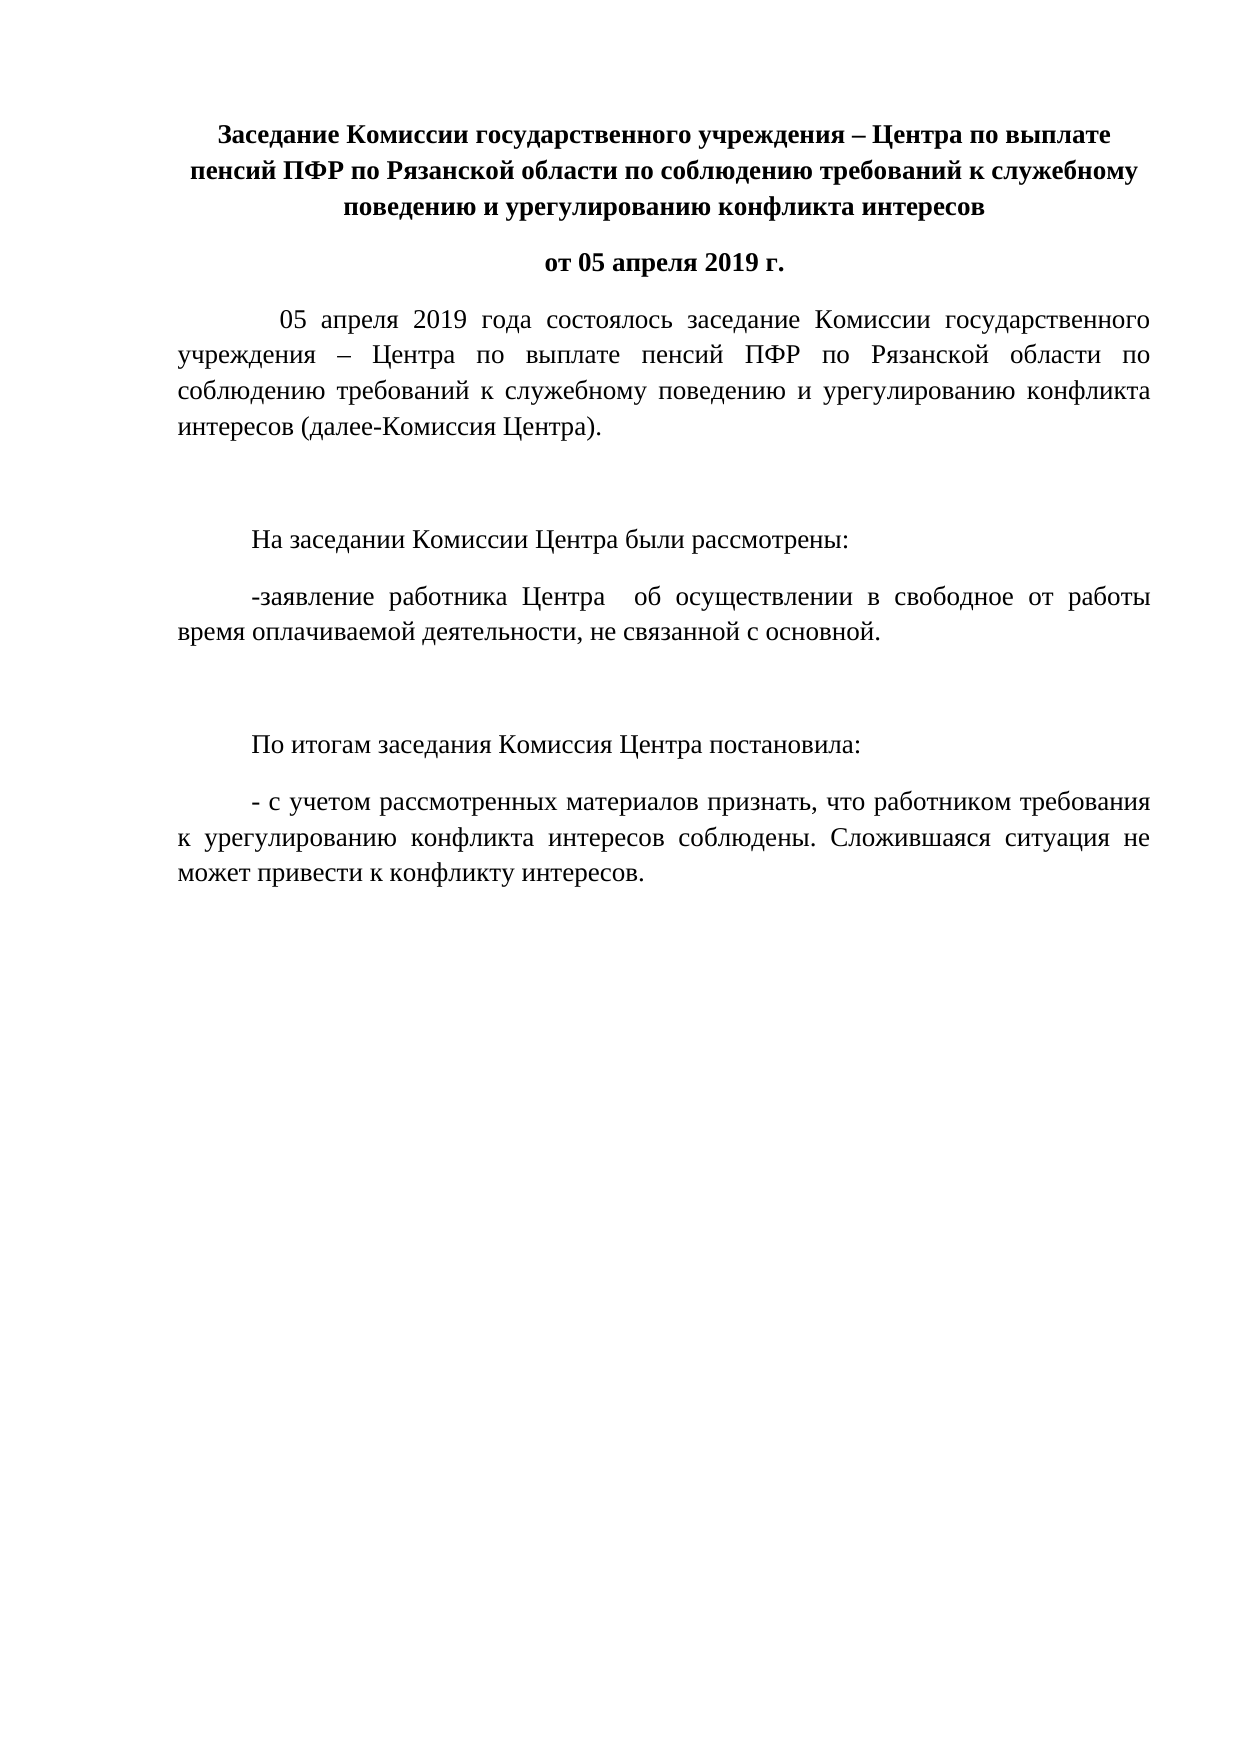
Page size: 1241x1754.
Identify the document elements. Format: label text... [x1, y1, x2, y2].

text 05 апреля 2019 года состоялось заседание Комиссии государственного учреждения – Центра по выплате пенсий ПФР по Рязанской области по соблюдению требований к служебному поведению и урегулированию конфликта интересов (далее-Комиссия Центра). [177, 303, 1152, 441]
text По итогам заседания Комиссия Центра постановила: [177, 728, 1152, 759]
text от 05 апреля 2019 г. [177, 246, 1152, 277]
text -заявление работника Центра об осуществлении в свободное от работы время оплачиваемой деятельности, не связанной с основной. [177, 579, 1152, 646]
text - с учетом рассмотренных материалов признать, что работником требования к урегулированию конфликта интересов соблюдены. Сложившаяся ситуация не может привести к конфликту интересов. [177, 785, 1152, 888]
text Заседание Комиссии государственного учреждения – Центра по выплате пенсий ПФР по Рязанской области по соблюдению требований к служебному поведению и урегулированию конфликта интересов [177, 118, 1152, 221]
text На заседании Комиссии Центра были рассмотрены: [177, 523, 1152, 554]
